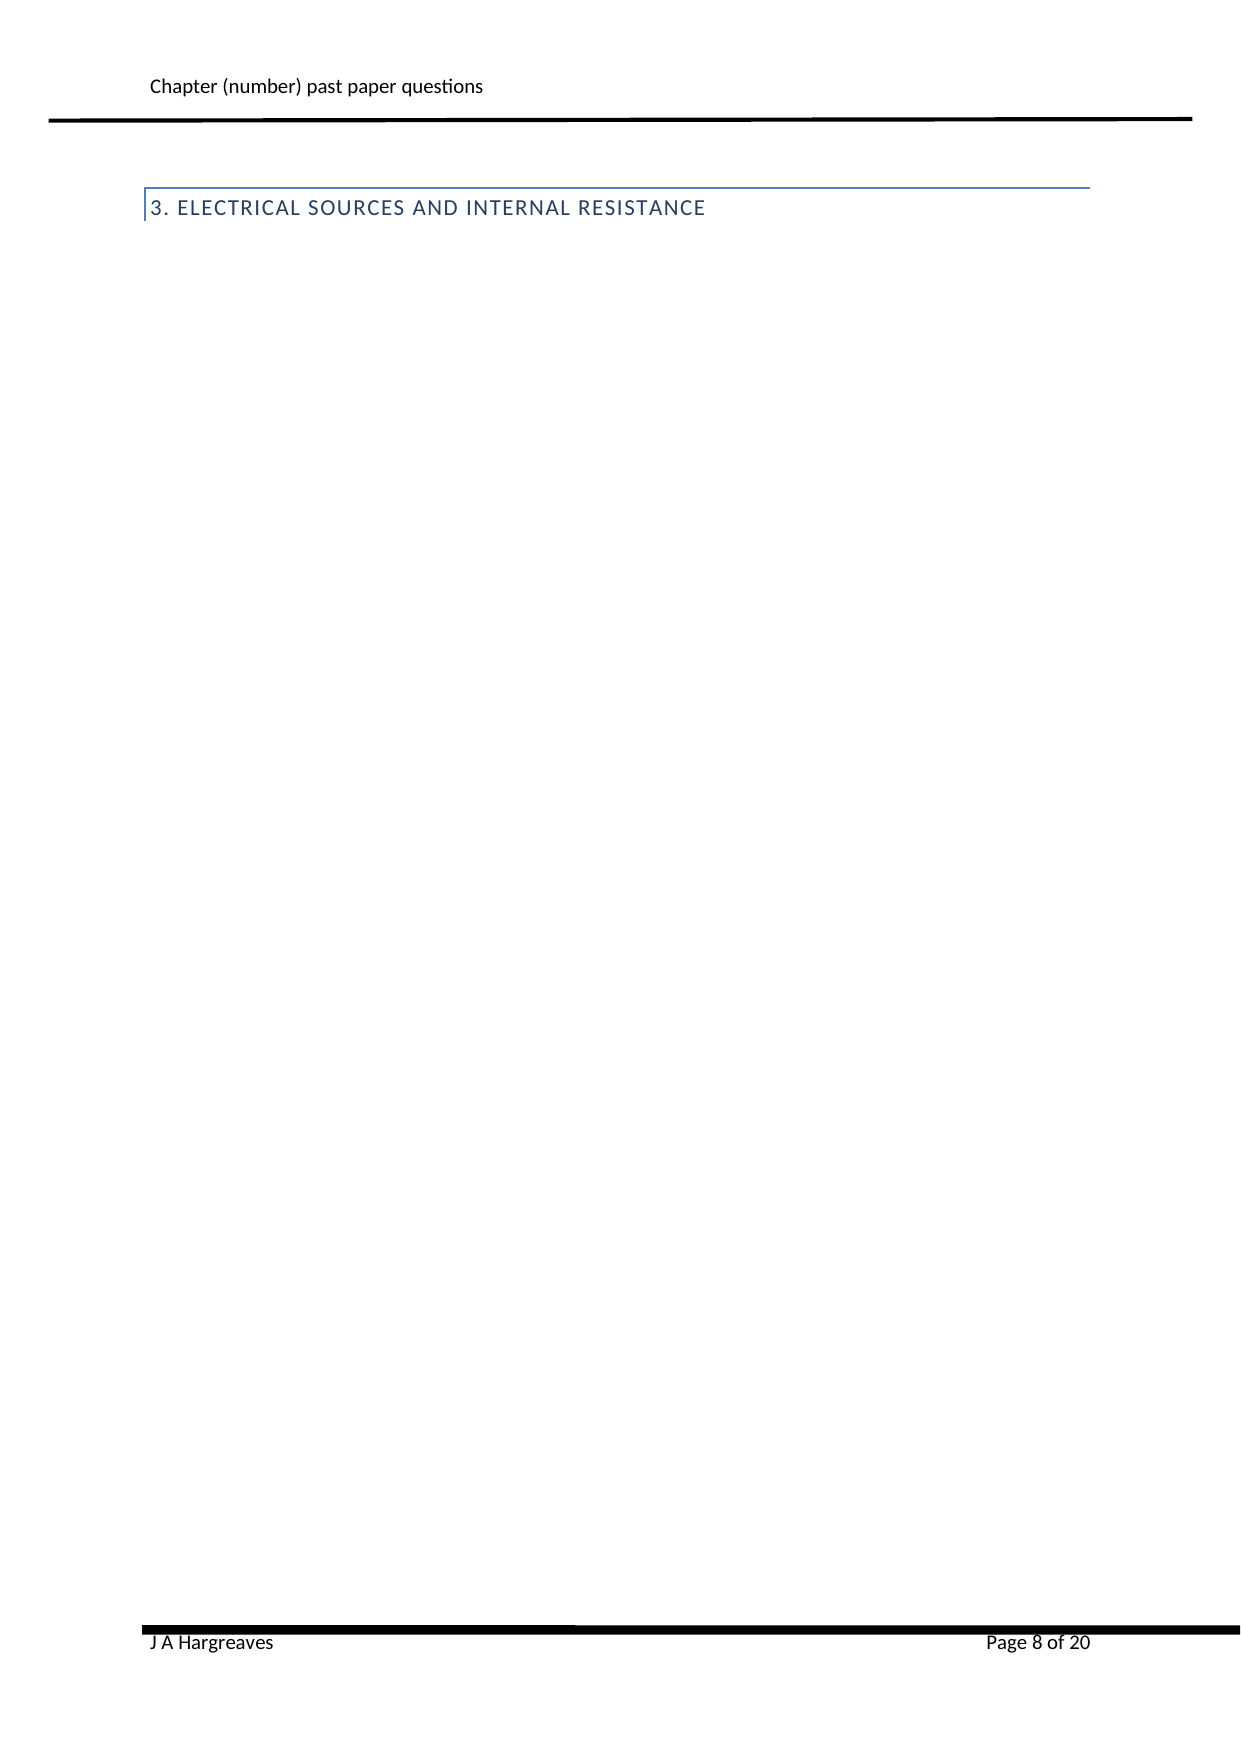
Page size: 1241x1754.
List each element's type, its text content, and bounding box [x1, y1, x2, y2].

subtitle 3. Electrical sources and internal resistance [146, 189, 1090, 221]
